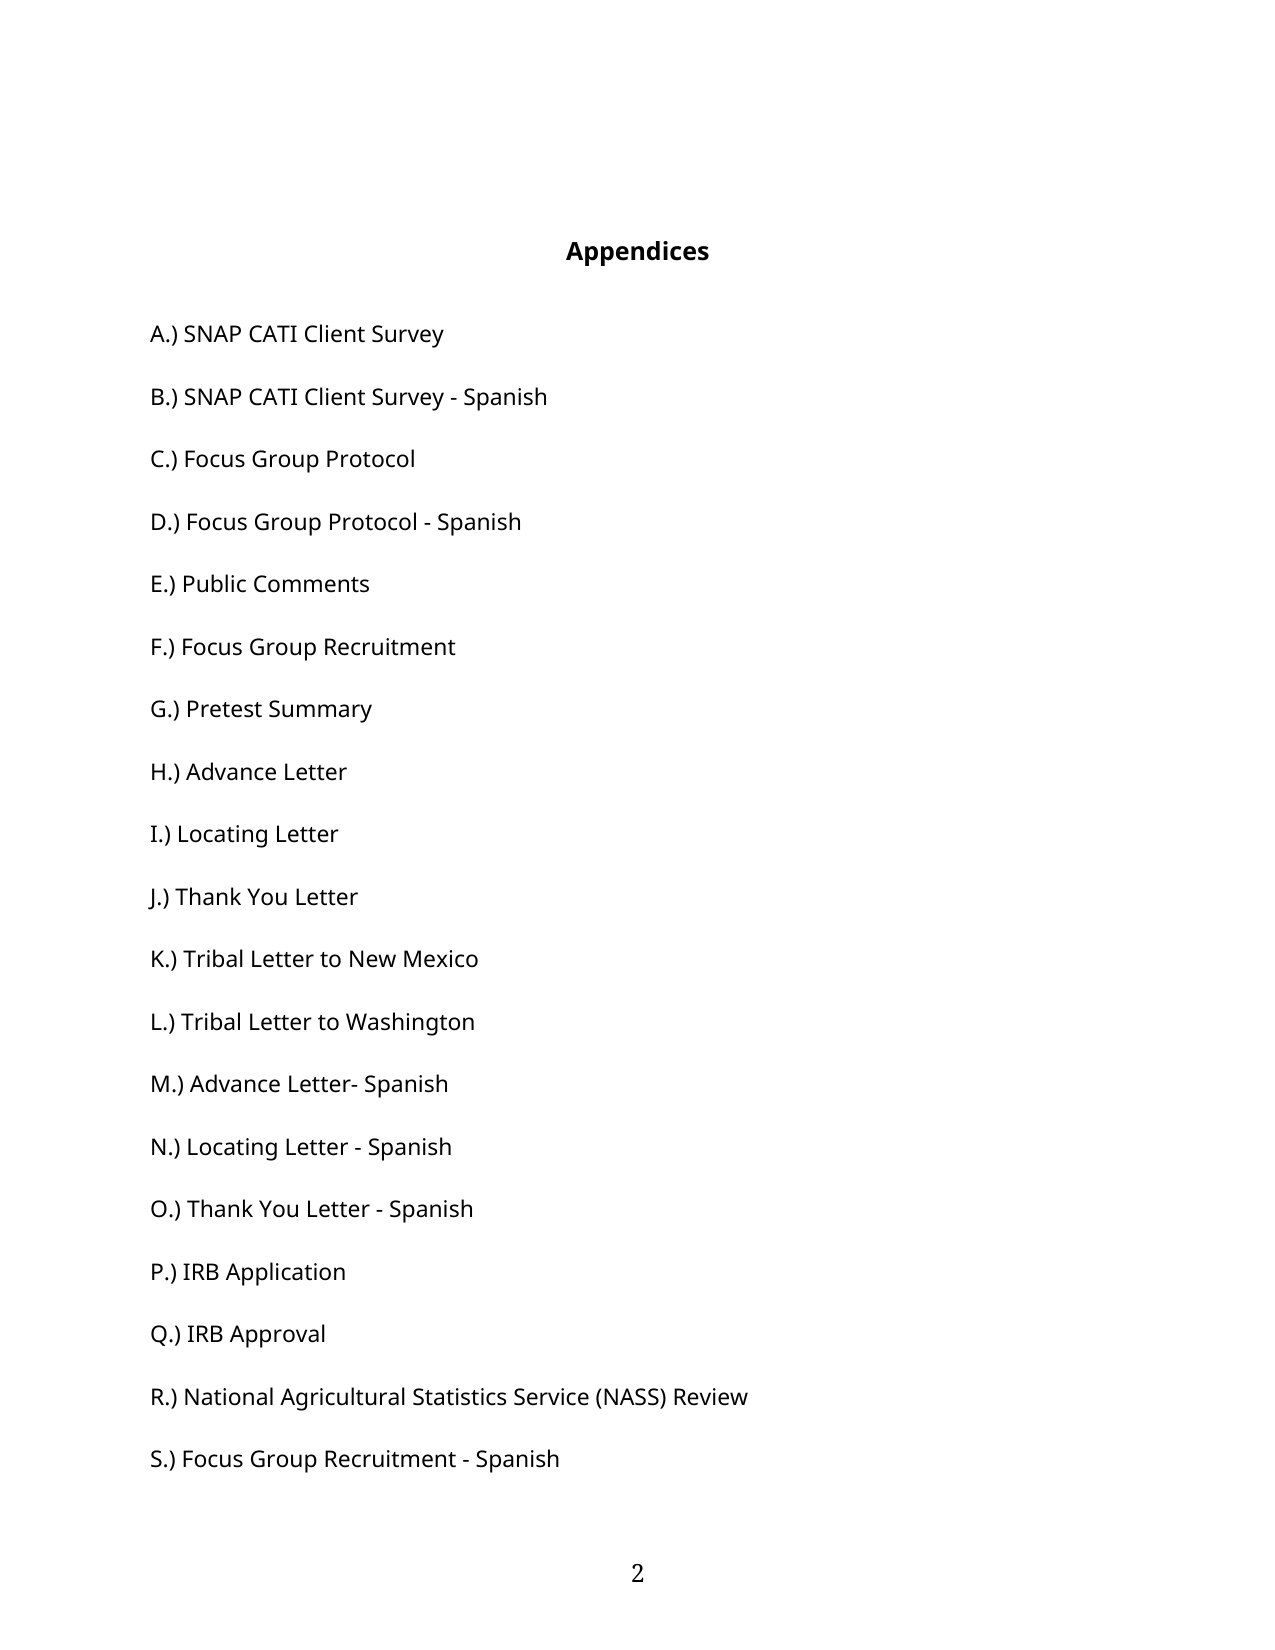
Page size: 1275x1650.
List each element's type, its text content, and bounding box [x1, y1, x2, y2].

text L.) Tribal Letter to Washington [150, 1006, 1125, 1037]
text E.) Public Comments [150, 568, 1125, 599]
text K.) Tribal Letter to New Mexico [150, 943, 1125, 974]
text M.) Advance Letter- Spanish [150, 1068, 1125, 1099]
text B.) SNAP CATI Client Survey - Spanish [150, 381, 1125, 412]
text F.) Focus Group Recruitment [150, 631, 1125, 662]
text O.) Thank You Letter - Spanish [150, 1193, 1125, 1224]
text N.) Locating Letter - Spanish [150, 1131, 1125, 1162]
text G.) Pretest Summary [150, 693, 1125, 724]
text I.) Locating Letter [150, 818, 1125, 849]
text S.) Focus Group Recruitment - Spanish [150, 1443, 1125, 1474]
text H.) Advance Letter [150, 756, 1125, 787]
text A.) SNAP CATI Client Survey [150, 318, 1125, 349]
text P.) IRB Application [150, 1256, 1125, 1287]
text D.) Focus Group Protocol - Spanish [150, 506, 1125, 537]
text C.) Focus Group Protocol [150, 443, 1125, 474]
text R.) National Agricultural Statistics Service (NASS) Review [150, 1381, 1125, 1412]
text Q.) IRB Approval [150, 1318, 1125, 1349]
text J.) Thank You Letter [150, 881, 1125, 912]
text Appendices [150, 234, 1125, 268]
